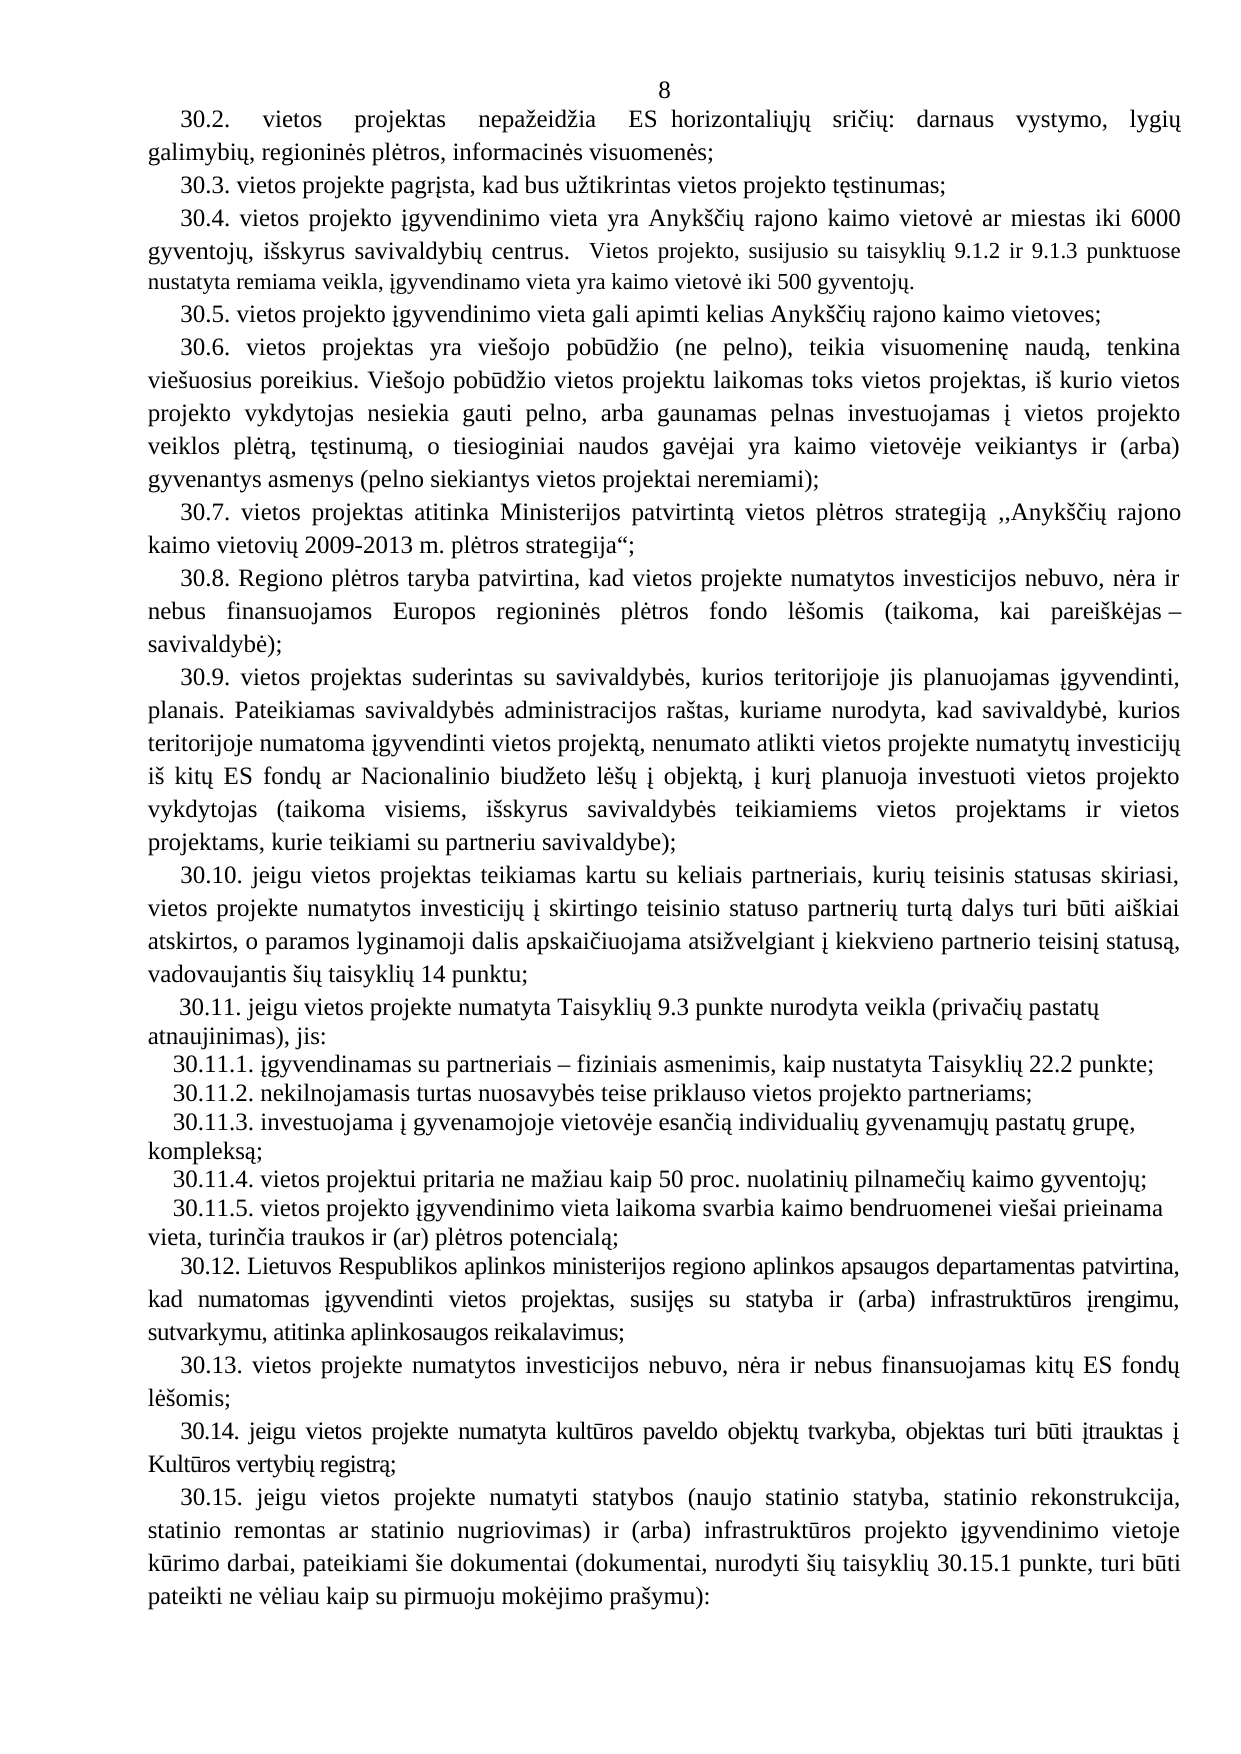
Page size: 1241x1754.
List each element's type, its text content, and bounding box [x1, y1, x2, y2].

text 30.8. Regiono plėtros taryba patvirtina, kad vietos projekte numatytos investicijos nebuvo, nėra ir nebus finansuojamos Europos regioninės plėtros fondo lėšomis (taikoma, kai pareiškėjas – savivaldybė); [148, 563, 1181, 658]
text 30.13. vietos projekte numatytos investicijos nebuvo, nėra ir nebus finansuojamas kitų ES fondų lėšomis; [148, 1350, 1181, 1412]
text 30.12. Lietuvos Respublikos aplinkos ministerijos regiono aplinkos apsaugos departamentas patvirtina, kad numatomas įgyvendinti vietos projektas, susijęs su statyba ir (arba) infrastruktūros įrengimu, sutvarkymu, atitinka aplinkosaugos reikalavimus; [148, 1251, 1181, 1346]
text 30.15. jeigu vietos projekte numatyti statybos (naujo statinio statyba, statinio rekonstrukcija, statinio remontas ar statinio nugriovimas) ir (arba) infrastruktūros projekto įgyvendinimo vietoje kūrimo darbai, pateikiami šie dokumentai (dokumentai, nurodyti šių taisyklių 30.15.1 punkte, turi būti pateikti ne vėliau kaip su pirmuoju mokėjimo prašymu): [148, 1482, 1181, 1610]
text 30.6. vietos projektas yra viešojo pobūdžio (ne pelno), teikia visuomeninę naudą, tenkina viešuosius poreikius. Viešojo pobūdžio vietos projektu laikomas toks vietos projektas, iš kurio vietos projekto vykdytojas nesiekia gauti pelno, arba gaunamas pelnas investuojamas į vietos projekto veiklos plėtrą, tęstinumą, o tiesioginiai naudos gavėjai yra kaimo vietovėje veikiantys ir (arba) gyvenantys asmenys (pelno siekiantys vietos projektai neremiami); [148, 332, 1181, 492]
text 30.4. vietos projekto įgyvendinimo vieta yra Anykščių rajono kaimo vietovė ar miestas iki 6000 gyventojų, išskyrus savivaldybių centrus. Vietos projekto, susijusio su taisyklių 9.1.2 ir 9.1.3 punktuose nustatyta remiama veikla, įgyvendinamo vieta yra kaimo vietovė iki 500 gyventojų. [148, 203, 1181, 295]
text 30.11.5. vietos projekto įgyvendinimo vieta laikoma svarbia kaimo bendruomenei viešai prieinama vieta, turinčia traukos ir (ar) plėtros potencialą; [148, 1193, 1181, 1251]
text 30.11.3. investuojama į gyvenamojoje vietovėje esančią individualių gyvenamųjų pastatų grupę, kompleksą; [148, 1107, 1181, 1164]
text 30.11.4. vietos projektui pritaria ne mažiau kaip 50 proc. nuolatinių pilnamečių kaimo gyventojų; [148, 1164, 1181, 1193]
text 30.7. vietos projektas atitinka Ministerijos patvirtintą vietos plėtros strategiją ,,Anykščių rajono kaimo vietovių 2009-2013 m. plėtros strategija“; [148, 497, 1181, 558]
text 30.11.2. nekilnojamasis turtas nuosavybės teise priklauso vietos projekto partneriams; [148, 1078, 1181, 1107]
text 30.11. jeigu vietos projekte numatyta Taisyklių 9.3 punkte nurodyta veikla (privačių pastatų atnaujinimas), jis: [148, 992, 1181, 1049]
text 30.5. vietos projekto įgyvendinimo vieta gali apimti kelias Anykščių rajono kaimo vietoves; [148, 299, 1181, 327]
text 30.10. jeigu vietos projektas teikiamas kartu su keliais partneriais, kurių teisinis statusas skiriasi, vietos projekte numatytos investicijų į skirtingo teisinio statuso partnerių turtą dalys turi būti aiškiai atskirtos, o paramos lyginamoji dalis apskaičiuojama atsižvelgiant į kiekvieno partnerio teisinį statusą, vadovaujantis šių taisyklių 14 punktu; [148, 860, 1181, 988]
text 30.9. vietos projektas suderintas su savivaldybės, kurios teritorijoje jis planuojamas įgyvendinti, planais. Pateikiamas savivaldybės administracijos raštas, kuriame nurodyta, kad savivaldybė, kurios teritorijoje numatoma įgyvendinti vietos projektą, nenumato atlikti vietos projekte numatytų investicijų iš kitų ES fondų ar Nacionalinio biudžeto lėšų į objektą, į kurį planuoja investuoti vietos projekto vykdytojas (taikoma visiems, išskyrus savivaldybės teikiamiems vietos projektams ir vietos projektams, kurie teikiami su partneriu savivaldybe); [148, 662, 1181, 856]
text 30.14. jeigu vietos projekte numatyta kultūros paveldo objektų tvarkyba, objektas turi būti įtrauktas į Kultūros vertybių registrą; [148, 1416, 1181, 1478]
text 30.3. vietos projekte pagrįsta, kad bus užtikrintas vietos projekto tęstinumas; [148, 170, 1181, 198]
text 30.11.1. įgyvendinamas su partneriais – fiziniais asmenimis, kaip nustatyta Taisyklių 22.2 punkte; [148, 1049, 1181, 1078]
text 30.2. vietos projektas nepažeidžia ES horizontaliųjų sričių: darnaus vystymo, lygių galimybių, regioninės plėtros, informacinės visuomenės; [148, 104, 1181, 166]
